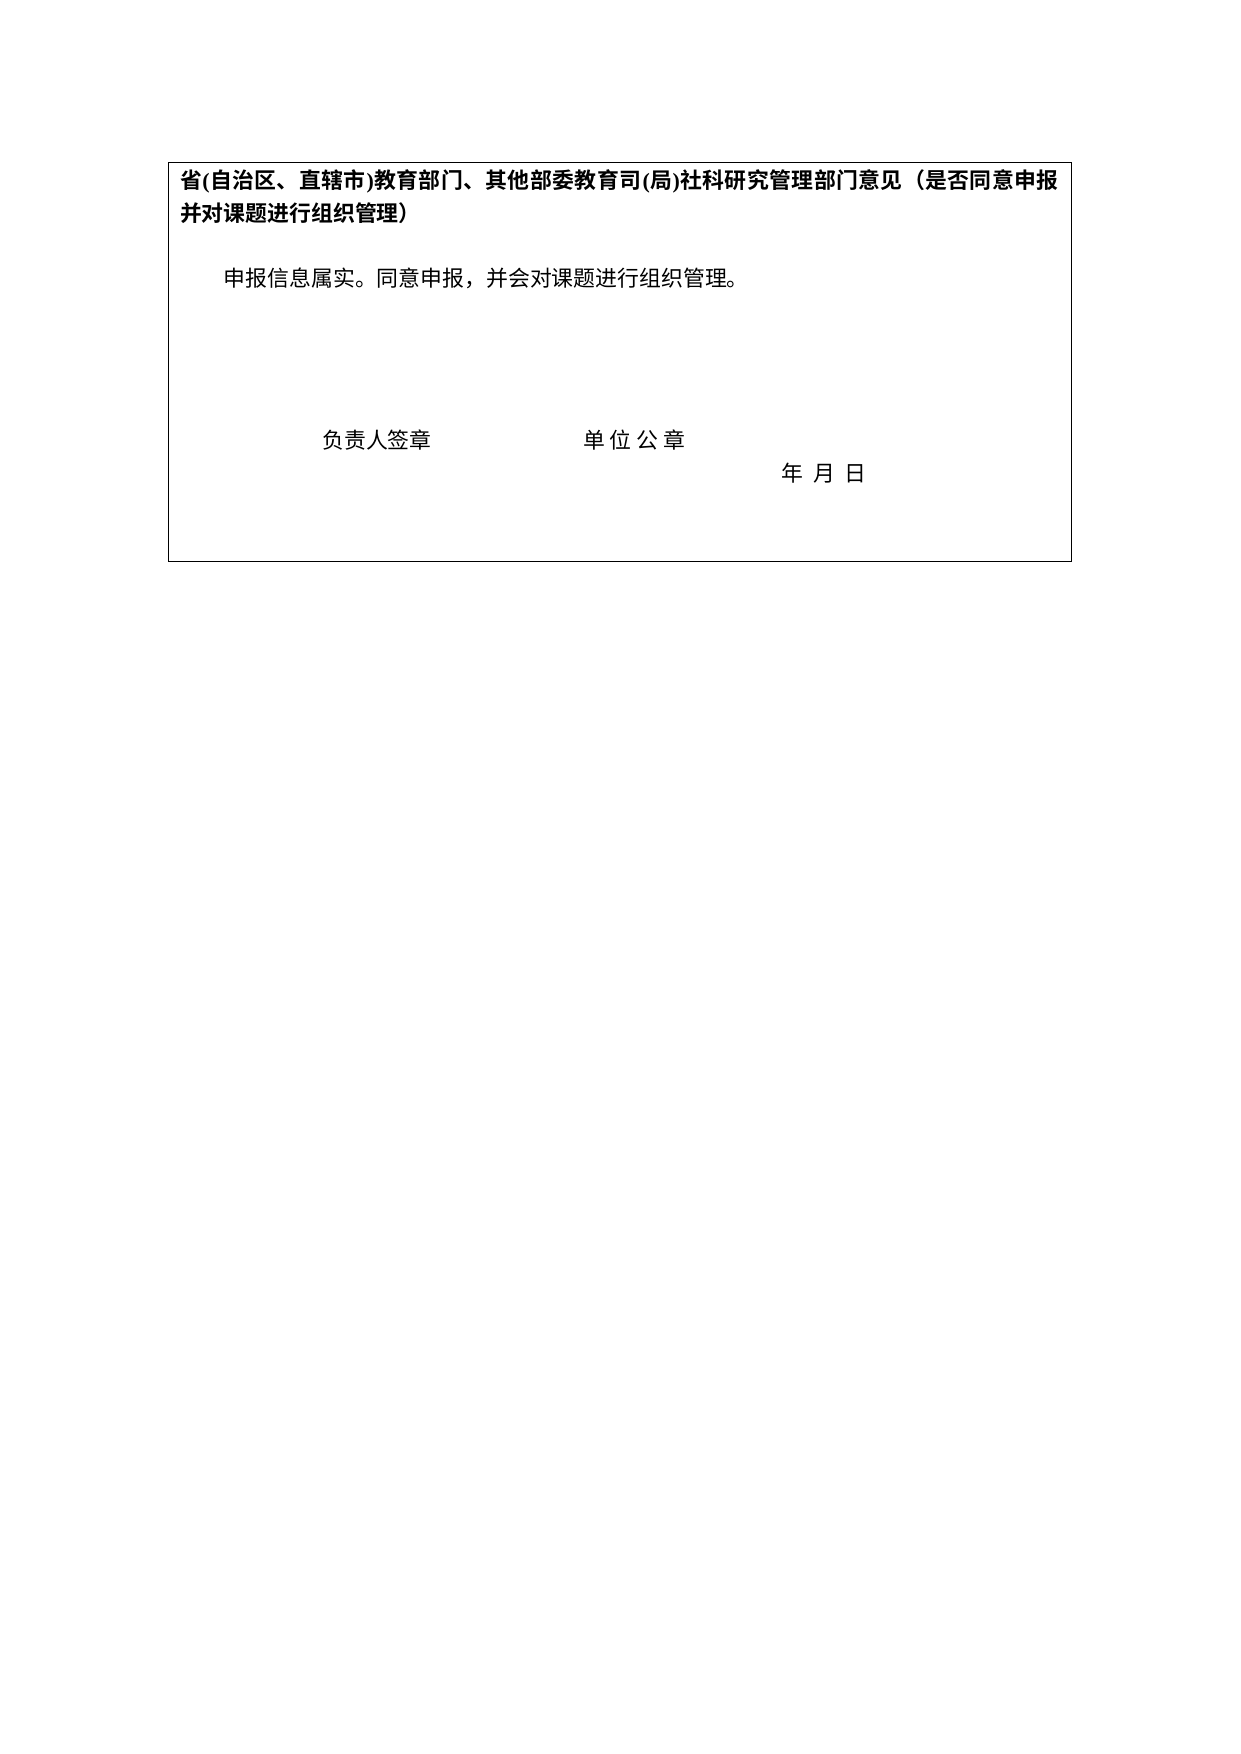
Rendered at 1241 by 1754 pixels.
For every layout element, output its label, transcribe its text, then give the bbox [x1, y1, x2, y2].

table_cell 省(自治区、直辖市)教育部门、其他部委教育司(局)社科研究管理部门意见（是否同意申报并对课题进行组织管理） 申报信息属实。同意申报，并会对课题进行组织管理。 负责人签章 单 位 公 章 年 月 日 [169, 163, 1071, 561]
